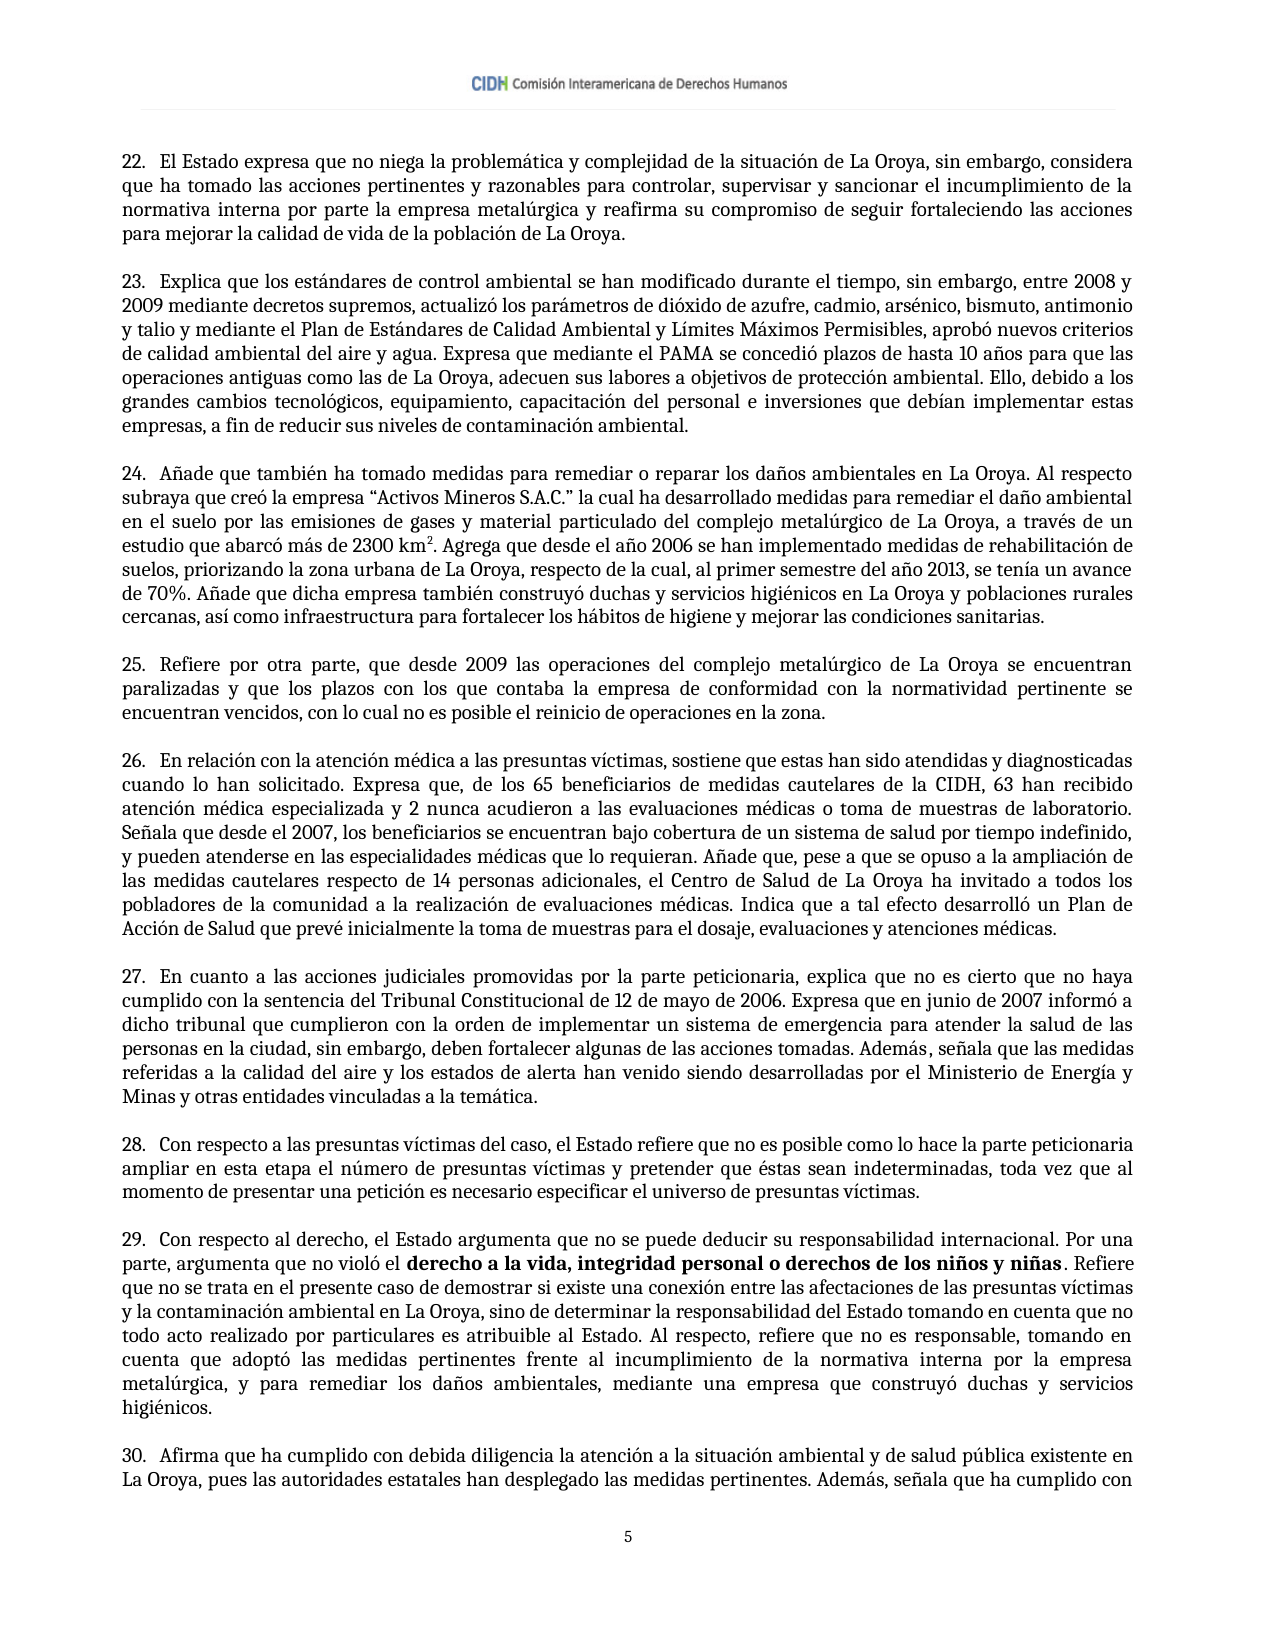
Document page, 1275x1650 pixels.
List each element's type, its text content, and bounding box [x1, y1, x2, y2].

list Explica que los estándares de control ambiental se han modificado durante el tiempo, sin embargo, entre 2008 y 2009 mediante decretos supremos, actualizó los parámetros de dióxido de azufre, cadmio, arsénico, bismuto, antimonio y talio y mediante el Plan de Estándares de Calidad Ambiental y Límites Máximos Permisibles, aprobó nuevos criterios de calidad ambiental del aire y agua. Expresa que mediante el PAMA se concedió plazos de hasta 10 años para que las operaciones antiguas como las de La Oroya, adecuen sus labores a objetivos de protección ambiental. Ello, debido a los grandes cambios tecnológicos, equipamiento, capacitación del personal e inversiones que debían implementar estas empresas, a fin de reducir sus niveles de contaminación ambiental. [122, 270, 1134, 437]
picture [466, 75, 790, 93]
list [122, 1444, 1134, 1492]
list Con respecto a las presuntas víctimas del caso, el Estado refiere que no es posible como lo hace la parte peticionaria ampliar en esta etapa el número de presuntas víctimas y pretender que éstas sean indeterminadas, toda vez que al momento de presentar una petición es necesario especificar el universo de presuntas víctimas. [122, 1132, 1134, 1204]
list El Estado expresa que no niega la problemática y complejidad de la situación de La Oroya, sin embargo, considera que ha tomado las acciones pertinentes y razonables para controlar, supervisar y sancionar el incumplimiento de la normativa interna por parte la empresa metalúrgica y reafirma su compromiso de seguir fortaleciendo las acciones para mejorar la calidad de vida de la población de La Oroya. [122, 150, 1134, 246]
list En relación con la atención médica a las presuntas víctimas, sostiene que estas han sido atendidas y diagnosticadas cuando lo han solicitado. Expresa que, de los 65 beneficiarios de medidas cautelares de la CIDH, 63 han recibido atención médica especializada y 2 nunca acudieron a las evaluaciones médicas o toma de muestras de laboratorio. Señala que desde el 2007, los beneficiarios se encuentran bajo cobertura de un sistema de salud por tiempo indefinido, y pueden atenderse en las especialidades médicas que lo requieran. Añade que, pese a que se opuso a la ampliación de las medidas cautelares respecto de 14 personas adicionales, el Centro de Salud de La Oroya ha invitado a todos los pobladores de la comunidad a la realización de evaluaciones médicas. Indica que a tal efecto desarrolló un Plan de Acción de Salud que prevé inicialmente la toma de muestras para el dosaje, evaluaciones y atenciones médicas. [122, 749, 1134, 941]
list En cuanto a las acciones judiciales promovidas por la parte peticionaria, explica que no es cierto que no haya cumplido con la sentencia del Tribunal Constitucional de 12 de mayo de 2006. Expresa que en junio de 2007 informó a dicho tribunal que cumplieron con la orden de implementar un sistema de emergencia para atender la salud de las personas en la ciudad, sin embargo, deben fortalecer algunas de las acciones tomadas. Además, señala que las medidas referidas a la calidad del aire y los estados de alerta han venido siendo desarrolladas por el Ministerio de Energía y Minas y otras entidades vinculadas a la temática. [122, 964, 1134, 1108]
list Refiere por otra parte, que desde 2009 las operaciones del complejo metalúrgico de La Oroya se encuentran paralizadas y que los plazos con los que contaba la empresa de conformidad con la normatividad pertinente se encuentran vencidos, con lo cual no es posible el reinicio de operaciones en la zona. [122, 653, 1134, 725]
list Con respecto al derecho, el Estado argumenta que no se puede deducir su responsabilidad internacional. Por una parte, argumenta que no violó el derecho a la vida, integridad personal o derechos de los niños y niñas. Refiere que no se trata en el presente caso de demostrar si existe una conexión entre las afectaciones de las presuntas víctimas y la contaminación ambiental en La Oroya, sino de determinar la responsabilidad del Estado tomando en cuenta que no todo acto realizado por particulares es atribuible al Estado. Al respecto, refiere que no es responsable, tomando en cuenta que adoptó las medidas pertinentes frente al incumplimiento de la normativa interna por la empresa metalúrgica, y para remediar los daños ambientales, mediante una empresa que construyó duchas y servicios higiénicos. [122, 1228, 1134, 1420]
list Añade que también ha tomado medidas para remediar o reparar los daños ambientales en La Oroya. Al respecto subraya que creó la empresa “Activos Mineros S.A.C.” la cual ha desarrollado medidas para remediar el daño ambiental en el suelo por las emisiones de gases y material particulado del complejo metalúrgico de La Oroya, a través de un estudio que abarcó más de 2300 km2. Agrega que desde el año 2006 se han implementado medidas de rehabilitación de suelos, priorizando la zona urbana de La Oroya, respecto de la cual, al primer semestre del año 2013, se tenía un avance de 70%. Añade que dicha empresa también construyó duchas y servicios higiénicos en La Oroya y poblaciones rurales cercanas, así como infraestructura para fortalecer los hábitos de higiene y mejorar las condiciones sanitarias. [122, 461, 1134, 629]
